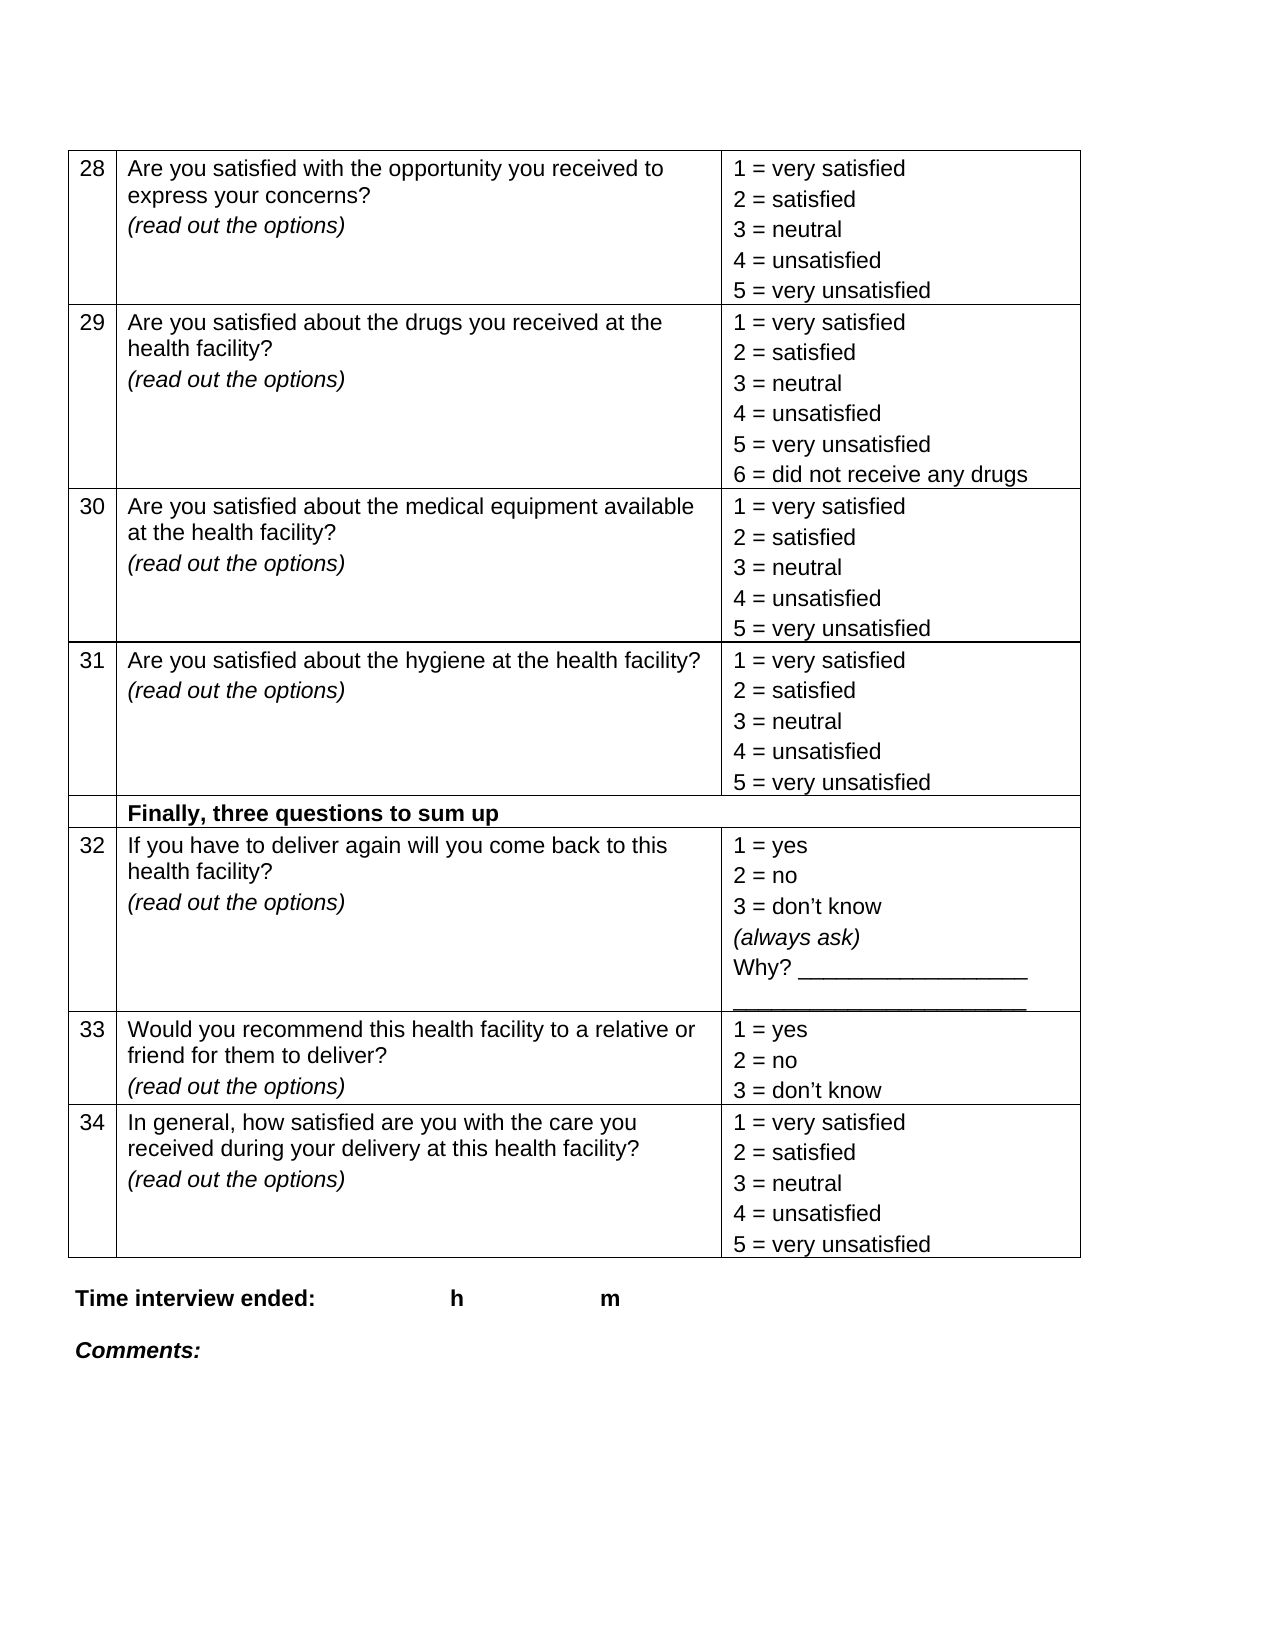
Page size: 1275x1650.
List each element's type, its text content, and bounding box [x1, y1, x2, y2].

table_cell 29 [69, 305, 116, 488]
table_cell 1 = very satisfied 2 = satisfied 3 = neutral 4 = unsatisfied 5 = very unsatisfied [722, 643, 1080, 795]
table_cell 34 [69, 1105, 116, 1257]
table_cell Are you satisfied with the opportunity you received to express your concerns? (read out the options) [117, 151, 721, 304]
text Comments: [75, 1337, 1200, 1363]
table_cell 1 = very satisfied 2 = satisfied 3 = neutral 4 = unsatisfied 5 = very unsatisfied 6 = did not receive any drugs [722, 305, 1080, 488]
table_cell 1 = yes 2 = no 3 = don’t know (always ask) Why? __________________ _______________________ [722, 828, 1080, 1011]
table_cell In general, how satisfied are you with the care you received during your delivery at this health facility? (read out the options) [117, 1105, 721, 1257]
table_cell Would you recommend this health facility to a relative or friend for them to deliver? (read out the options) [117, 1012, 721, 1103]
table_cell Are you satisfied about the drugs you received at the health facility? (read out the options) [117, 305, 721, 488]
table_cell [722, 151, 1080, 304]
table_cell Are you satisfied about the hygiene at the health facility? (read out the options) [117, 643, 721, 795]
table_cell If you have to deliver again will you come back to this health facility? (read out the options) [117, 828, 721, 1011]
table_cell 30 [69, 489, 116, 641]
table_cell 33 [69, 1012, 116, 1103]
text Time interview ended: h m [75, 1284, 1200, 1311]
table_cell 1 = very satisfied 2 = satisfied 3 = neutral 4 = unsatisfied 5 = very unsatisfied [722, 1105, 1080, 1257]
table_cell Are you satisfied about the medical equipment available at the health facility? (read out the options) [117, 489, 721, 641]
table_cell 28 [69, 151, 116, 304]
table_cell 32 [69, 828, 116, 1011]
table_cell Finally, three questions to sum up [117, 796, 1080, 827]
table_cell 1 = very satisfied 2 = satisfied 3 = neutral 4 = unsatisfied 5 = very unsatisfied [722, 489, 1080, 641]
table_cell [69, 796, 116, 827]
table_cell 31 [69, 643, 116, 795]
table_cell 1 = yes 2 = no 3 = don’t know [722, 1012, 1080, 1103]
